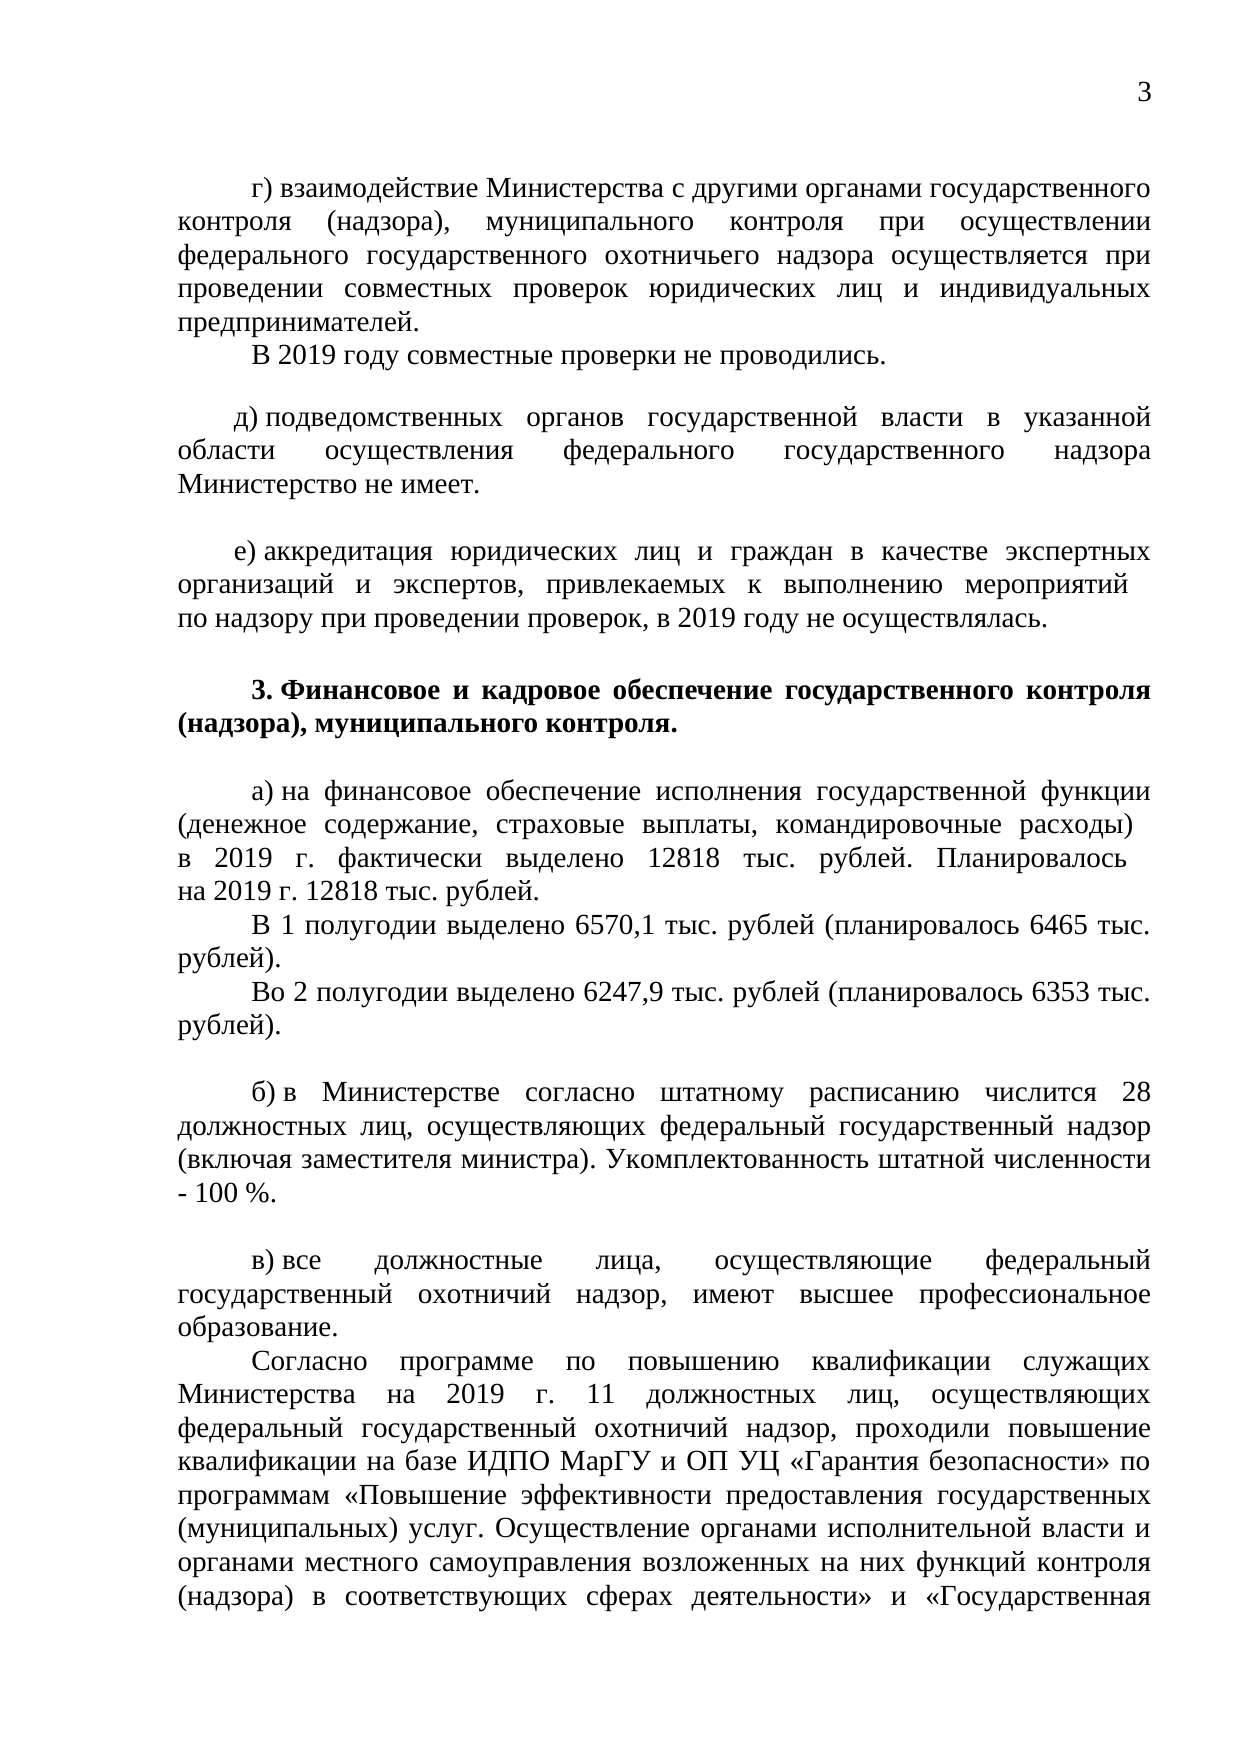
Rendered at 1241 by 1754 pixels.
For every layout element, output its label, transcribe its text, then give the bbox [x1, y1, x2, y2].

text а) на финансовое обеспечение исполнения государственной функции (денежное содержание, страховые выплаты, командировочные расходы) в 2019 г. фактически выделено 12818 тыс. рублей. Планировалось на 2019 г. 12818 тыс. рублей. [177, 773, 1152, 907]
subtitle 3. Финансовое и кадровое обеспечение государственного контроля (надзора), муниципального контроля. [177, 672, 1152, 739]
text г) взаимодействие Министерства с другими органами государственного контроля (надзора), муниципального контроля при осуществлении федерального государственного охотничьего надзора осуществляется при проведении совместных проверок юридических лиц и индивидуальных предпринимателей. [177, 170, 1152, 337]
text д) подведомственных органов государственной власти в указанной области осуществления федерального государственного надзора Министерство не имеет. [177, 399, 1152, 499]
text б) в Министерстве согласно штатному расписанию числится 28 должностных лиц, осуществляющих федеральный государственный надзор (включая заместителя министра). Укомплектованность штатной численности - 100 %. [177, 1074, 1152, 1209]
text В 2019 году совместные проверки не проводились. [177, 337, 1152, 371]
text е) аккредитация юридических лиц и граждан в качестве экспертных организаций и экспертов, привлекаемых к выполнению мероприятий по надзору при проведении проверок, в 2019 году не осуществлялась. [177, 533, 1152, 634]
text В 1 полугодии выделено 6570,1 тыс. рублей (планировалось 6465 тыс. рублей). [177, 907, 1152, 974]
text в) все должностные лица, осуществляющие федеральный государственный охотничий надзор, имеют высшее профессиональное образование. [177, 1242, 1152, 1343]
text Во 2 полугодии выделено 6247,9 тыс. рублей (планировалось 6353 тыс. рублей). [177, 974, 1152, 1041]
